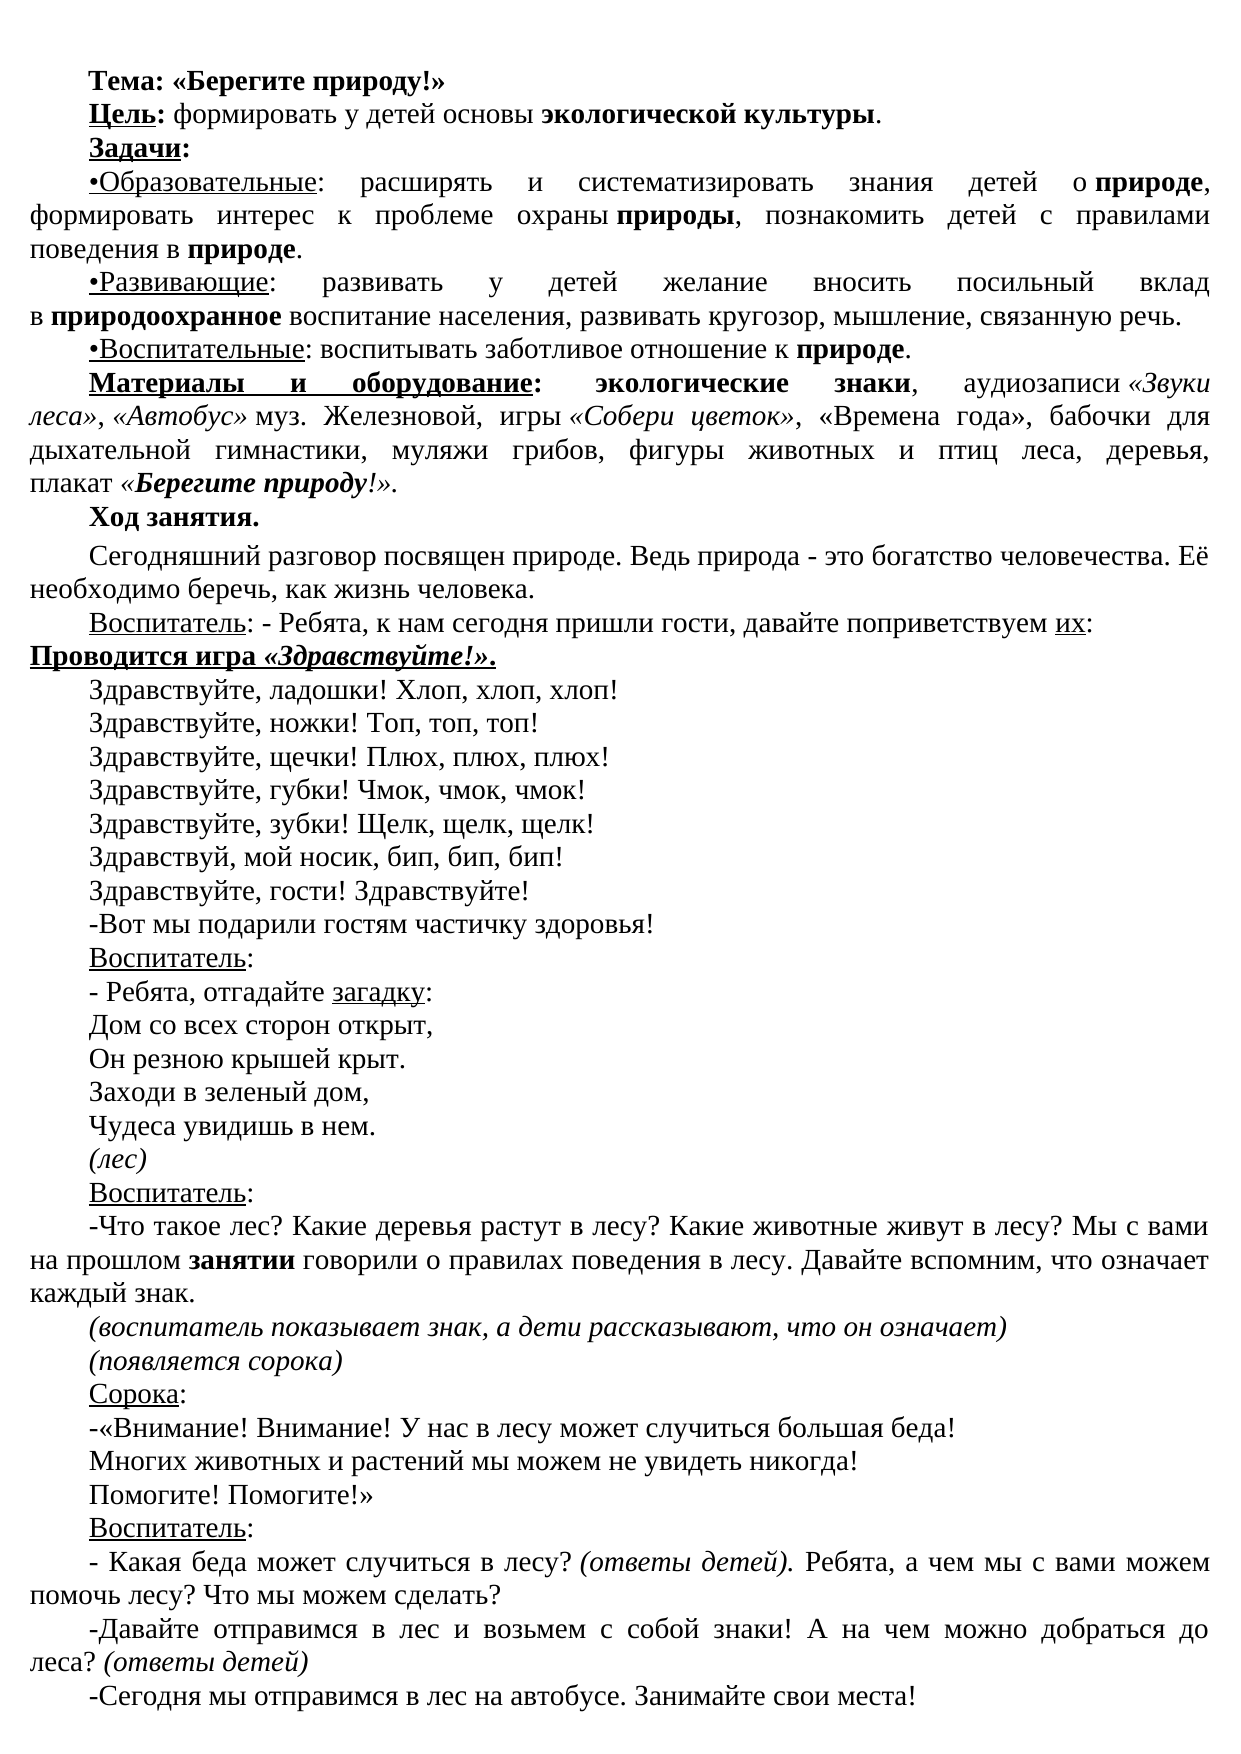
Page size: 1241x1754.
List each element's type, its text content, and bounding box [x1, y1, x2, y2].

text Проводится игра «Здравствуйте!». [29, 638, 1211, 672]
text (лес) [29, 1141, 1211, 1175]
text Он резною крышей крыт. [29, 1041, 1211, 1074]
text •Образовательные: расширять и систематизировать знания детей о природе, формировать интерес к проблеме охраны природы, познакомить детей с правилами поведения в природе. [29, 164, 1211, 264]
text -Сегодня мы отправимся в лес на автобусе. Занимайте свои места! [29, 1678, 1211, 1712]
text Сорока: [29, 1376, 1211, 1410]
text Воспитатель: [29, 1510, 1211, 1544]
text - Ребята, отгадайте загадку: [29, 974, 1211, 1007]
text -«Внимание! Внимание! У нас в лесу может случиться большая беда! [29, 1410, 1211, 1443]
text Здравствуйте, щечки! Плюх, плюх, плюх! [29, 739, 1211, 772]
text Воспитатель: [29, 1175, 1211, 1208]
text Задачи: [29, 130, 1211, 164]
text Здравствуйте, зубки! Щелк, щелк, щелк! [29, 806, 1211, 839]
text (появляется сорока) [29, 1343, 1211, 1376]
text Цель: формировать у детей основы экологической культуры. [29, 97, 1211, 130]
text - Какая беда может случиться в лесу? (ответы детей). Ребята, а чем мы с вами можем помочь лесу? Что мы можем сделать? [29, 1544, 1211, 1611]
text •Развивающие: развивать у детей желание вносить посильный вклад в природоохранное воспитание населения, развивать кругозор, мышление, связанную речь. [29, 264, 1211, 331]
text Здравствуйте, ладошки! Хлоп, хлоп, хлоп! [29, 672, 1211, 705]
text Воспитатель: [29, 940, 1211, 974]
text -Что такое лес? Какие деревья растут в лесу? Какие животные живут в лесу? Мы с вами на прошлом занятии говорили о правилах поведения в лесу. Давайте вспомним, что означает каждый знак. [29, 1208, 1211, 1309]
text Дом со всех сторон открыт, [29, 1007, 1211, 1041]
subtitle Ход занятия. [29, 499, 1211, 533]
text Чудеса увидишь в нем. [29, 1108, 1211, 1141]
text Здравствуйте, губки! Чмок, чмок, чмок! [29, 772, 1211, 806]
text Многих животных и растений мы можем не увидеть никогда! [29, 1443, 1211, 1477]
text Заходи в зеленый дом, [29, 1074, 1211, 1108]
text •Воспитательные: воспитывать заботливое отношение к природе. [29, 331, 1211, 365]
text Здравствуй, мой носик, бип, бип, бип! [29, 839, 1211, 873]
text -Вот мы подарили гостям частичку здоровья! [29, 907, 1211, 940]
text Сегодняшний разговор посвящен природе. Ведь природа - это богатство человечества. Её необходимо беречь, как жизнь человека. [29, 538, 1211, 605]
text Здравствуйте, гости! Здравствуйте! [29, 873, 1211, 907]
text Воспитатель: - Ребята, к нам сегодня пришли гости, давайте поприветствуем их: [29, 605, 1211, 638]
text Здравствуйте, ножки! Топ, топ, топ! [29, 705, 1211, 739]
text -Давайте отправимся в лес и возьмем с собой знаки! А на чем можно добраться до леса? (ответы детей) [29, 1611, 1211, 1678]
subtitle Тема: «Берегите природу!» [29, 63, 1211, 97]
text (воспитатель показывает знак, а дети рассказывают, что он означает) [29, 1309, 1211, 1343]
text Материалы и оборудование: экологические знаки, аудиозаписи «Звуки леса», «Автобус» муз. Железновой, игры «Собери цветок», «Времена года», бабочки для дыхательной гимнастики, муляжи грибов, фигуры животных и птиц леса, деревья, плакат «Берегите природу!». [29, 365, 1211, 499]
text Помогите! Помогите!» [29, 1477, 1211, 1510]
